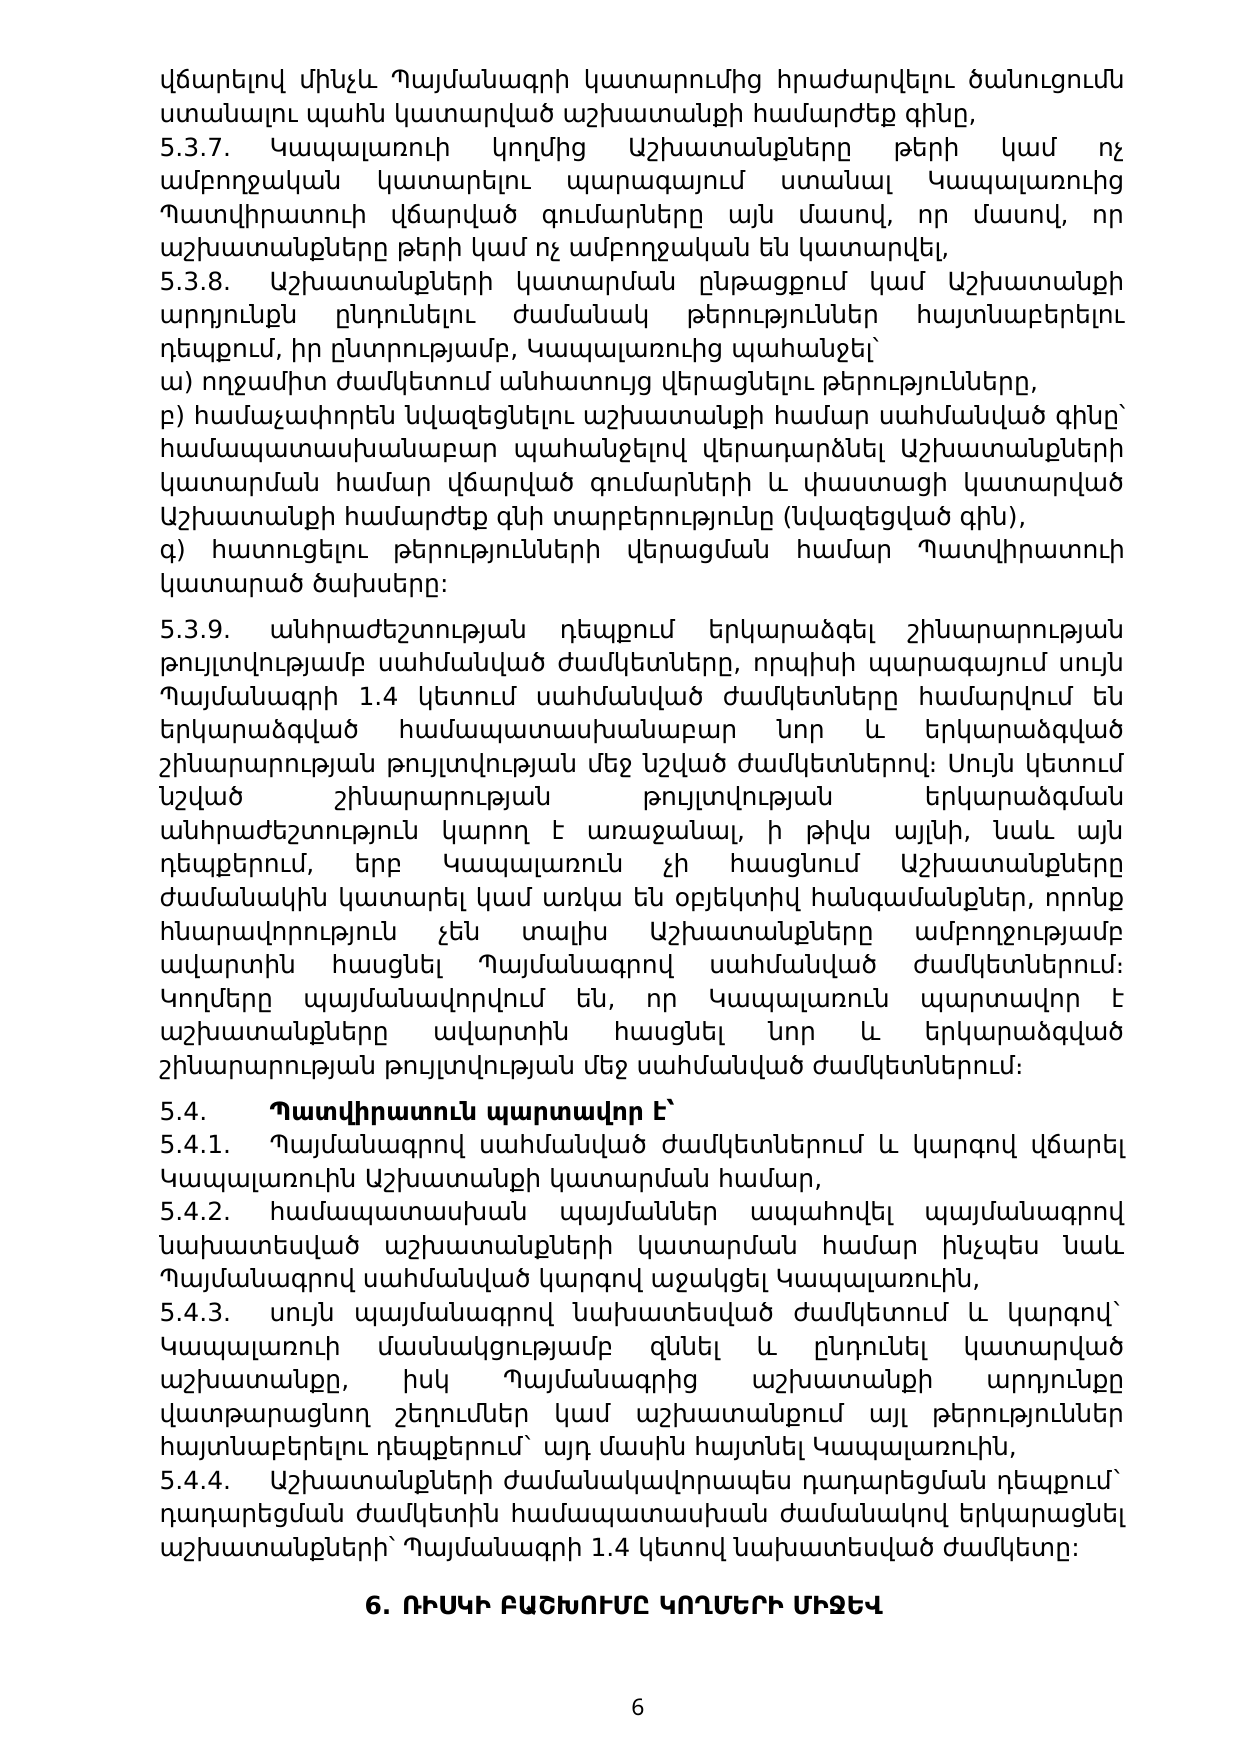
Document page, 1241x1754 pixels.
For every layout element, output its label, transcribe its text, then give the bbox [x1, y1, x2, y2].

list Կապալառուի կողմից Աշխատանքները թերի կամ ոչ ամբողջական կատարելու պարագայում ստանալ Կապալառուից Պատվիրատուի վճարված գումարները այն մասով, որ մասով, որ աշխատանքները թերի կամ ոչ ամբողջական են կատարվել, [159, 133, 1125, 262]
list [159, 66, 1125, 128]
text բ) համաչափորեն նվազեցնելու աշխատանքի համար սահմանված գինը՝ համապատասխանաբար պահանջելով վերադարձնել Աշխատանքների կատարման համար վճարված գումարների և փաստացի կատարված Աշխատանքի համարժեք գնի տարբերությունը (նվազեցված գին), [159, 401, 1125, 531]
list սույն պայմանագրով նախատեսված ժամկետում և կարգով` Կապալառուի մասնակցությամբ զննել և ընդունել կատարված աշխատանքը, իսկ Պայմանագրից աշխատանքի արդյունքը վատթարացնող շեղումներ կամ աշխատանքում այլ թերություններ հայտնաբերելու դեպքերում` այդ մասին հայտնել Կապալառուին, [159, 1298, 1125, 1461]
list համապատասխան պայմաններ ապահովել պայմանագրով նախատեսված աշխատանքների կատարման համար ինչպես նաև Պայմանագրով սահմանված կարգով աջակցել Կապալառուին, [159, 1197, 1125, 1294]
list անհրաժեշտության դեպքում երկարաձգել շինարարության թույլտվությամբ սահմանված ժամկետները, որպիսի պարագայում սույն Պայմանագրի 1.4 կետում սահմանված ժամկետները համարվում են երկարաձգված համապատասխանաբար նոր և երկարաձգված շինարարության թույլտվության մեջ նշված ժամկետներով։ Սույն կետում նշված շինարարության թույլտվության երկարաձգման անհրաժեշտություն կարող է առաջանալ, ի թիվս այլնի, նաև այն դեպքերում, երբ Կապալառուն չի հասցնում Աշխատանքները ժամանակին կատարել կամ առկա են օբյեկտիվ հանգամանքներ, որոնք հնարավորություն չեն տալիս Աշխատանքները ամբողջությամբ ավարտին հասցնել Պայմանագրով սահմանված ժամկետներում։ Կողմերը պայմանավորվում են, որ Կապալառուն պարտավոր է աշխատանքները ավարտին հասցնել նոր և երկարաձգված շինարարության թույլտվության մեջ սահմանված ժամկետներում։ [159, 615, 1125, 1080]
list Աշխատանքների ժամանակավորապես դադարեցման դեպքում` դադարեցման ժամկետին համապատասխան ժամանակով երկարացնել աշխատանքների՝ Պայմանագրի 1.4 կետով նախատեսված ժամկետը: [159, 1466, 1125, 1562]
list Աշխատանքների կատարման ընթացքում կամ Աշխատանքի արդյունքն ընդունելու ժամանակ թերություններ հայտնաբերելու դեպքում, իր ընտրությամբ, Կապալառուից պահանջել՝ [159, 267, 1125, 363]
list Պատվիրատուն պարտավոր է՝ [159, 1097, 1125, 1126]
list ՌԻՍԿԻ ԲԱՇԽՈՒՄԸ ԿՈՂՄԵՐԻ ՄԻՋԵՎ [122, 1591, 1125, 1621]
text գ) հատուցելու թերությունների վերացման համար Պատվիրատուի կատարած ծախսերը: [159, 535, 1125, 598]
list Պայմանագրով սահմանված ժամկետներում և կարգով վճարել Կապալառուին Աշխատանքի կատարման համար, [159, 1130, 1125, 1193]
text ա) ողջամիտ ժամկետում անհատույց վերացնելու թերությունները, [159, 367, 1125, 397]
